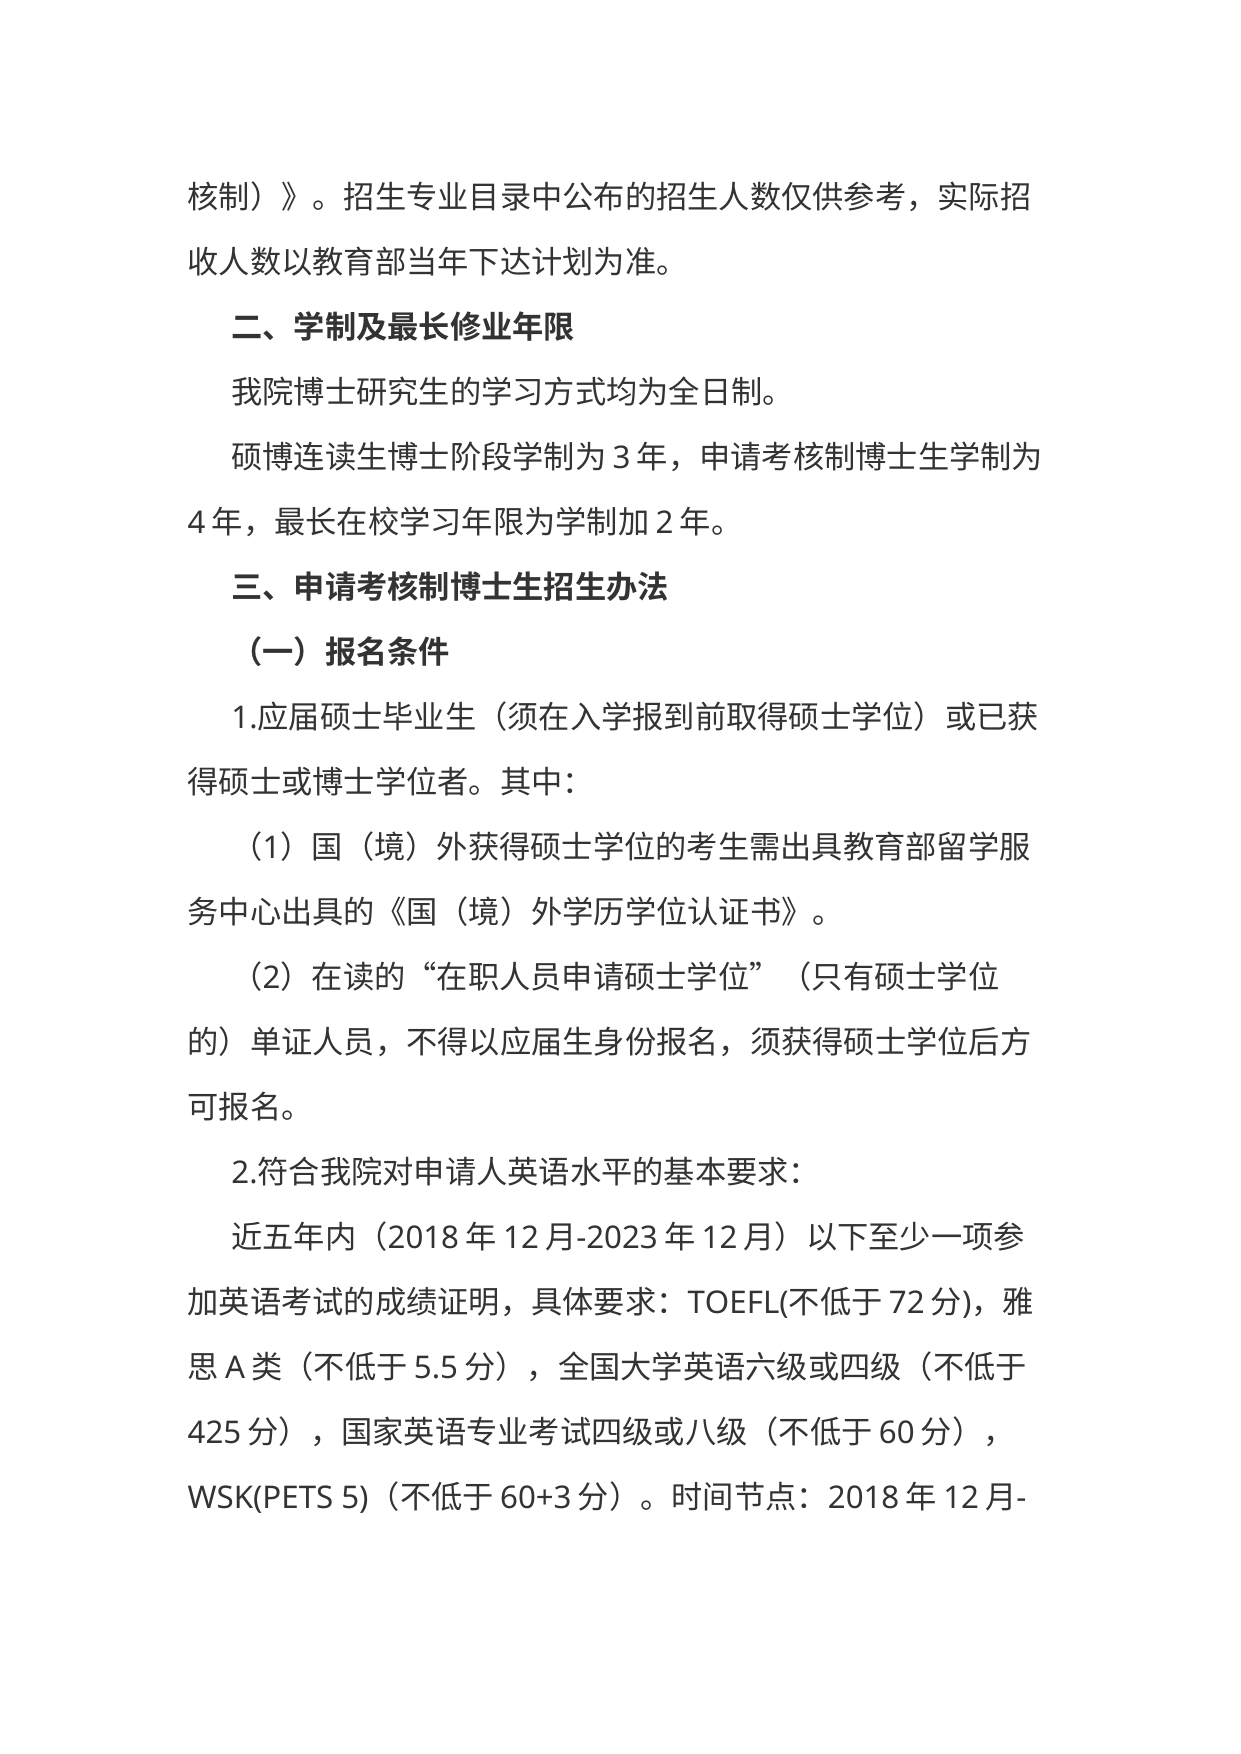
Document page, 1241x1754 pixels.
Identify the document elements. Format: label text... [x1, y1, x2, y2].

text 二、学制及最长修业年限 [187, 292, 1053, 357]
text （1）国（境）外获得硕士学位的考生需出具教育部留学服务中心出具的《国（境）外学历学位认证书》。 [187, 812, 1053, 942]
text 2.符合我院对申请人英语水平的基本要求： [187, 1137, 1053, 1202]
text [187, 162, 1053, 292]
text 1.应届硕士毕业生（须在入学报到前取得硕士学位）或已获得硕士或博士学位者。其中： [187, 682, 1053, 812]
text （一）报名条件 [187, 617, 1053, 682]
text （2）在读的“在职人员申请硕士学位”（只有硕士学位的）单证人员，不得以应届生身份报名，须获得硕士学位后方可报名。 [187, 942, 1053, 1137]
text 三、申请考核制博士生招生办法 [187, 552, 1053, 617]
text 我院博士研究生的学习方式均为全日制。 [187, 357, 1053, 422]
text 硕博连读生博士阶段学制为3年，申请考核制博士生学制为4年，最长在校学习年限为学制加2年。 [187, 422, 1053, 552]
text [187, 1202, 1053, 1527]
